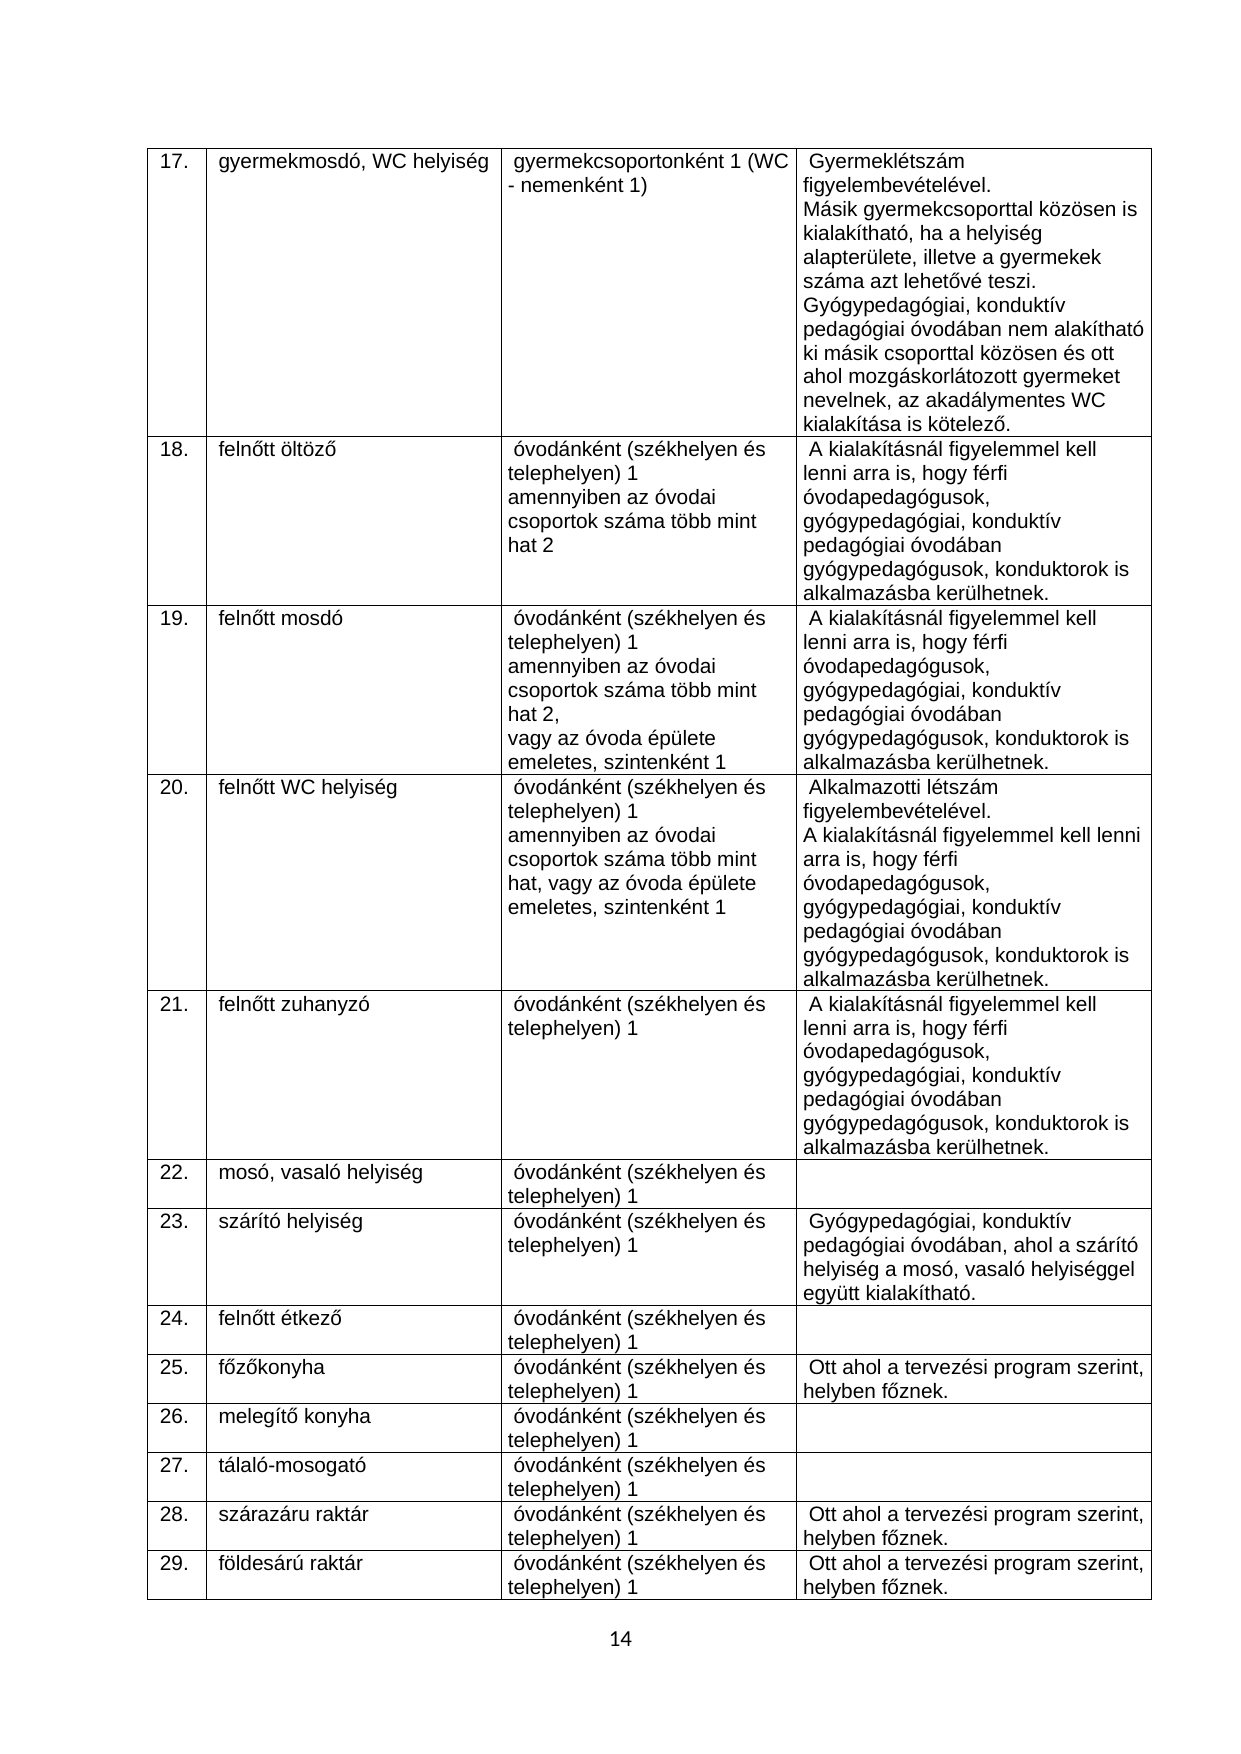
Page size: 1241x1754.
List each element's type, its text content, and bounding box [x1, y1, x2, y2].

table_cell óvodánként (székhelyen és telephelyen) 1 amennyiben az óvodai csoportok száma több mint hat 2 [502, 437, 796, 605]
table_cell Gyógypedagógiai, konduktív pedagógiai óvodában, ahol a szárító helyiség a mosó, vasaló helyiséggel együtt kialakítható. [797, 1209, 1151, 1305]
table_cell szárító helyiség [207, 1209, 501, 1305]
table_cell felnőtt zuhanyzó [207, 991, 501, 1159]
table_cell óvodánként (székhelyen és telephelyen) 1 [502, 1355, 796, 1403]
table_cell óvodánként (székhelyen és telephelyen) 1 amennyiben az óvodai csoportok száma több mint hat, vagy az óvoda épülete emeletes, szintenként 1 [502, 775, 796, 990]
table_cell tálaló-mosogató [207, 1453, 501, 1501]
table_cell 26. [148, 1404, 206, 1452]
table_cell 28. [148, 1502, 206, 1550]
table_cell [797, 1306, 1151, 1354]
table_cell [797, 1160, 1151, 1208]
table_cell Ott ahol a tervezési program szerint, helyben főznek. [797, 1355, 1151, 1403]
table_header gyermekcsoportonként 1 (WC - nemenként 1) [502, 149, 796, 436]
table_cell A kialakításnál figyelemmel kell lenni arra is, hogy férfi óvodapedagógusok, gyógypedagógiai, konduktív pedagógiai óvodában gyógypedagógusok, konduktorok is alkalmazásba kerülhetnek. [797, 606, 1151, 774]
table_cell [797, 1502, 1151, 1550]
table_cell óvodánként (székhelyen és telephelyen) 1 amennyiben az óvodai csoportok száma több mint hat 2, vagy az óvoda épülete emeletes, szintenként 1 [502, 606, 796, 774]
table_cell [797, 1551, 1151, 1599]
table_cell melegítő konyha [207, 1404, 501, 1452]
table_cell óvodánként (székhelyen és telephelyen) 1 [502, 1404, 796, 1452]
table_cell 21. [148, 991, 206, 1159]
table_cell 19. [148, 606, 206, 774]
table_cell Alkalmazotti létszám figyelembevételével. A kialakításnál figyelemmel kell lenni arra is, hogy férfi óvodapedagógusok, gyógypedagógiai, konduktív pedagógiai óvodában gyógypedagógusok, konduktorok is alkalmazásba kerülhetnek. [797, 775, 1151, 990]
table_cell 18. [148, 437, 206, 605]
table_cell felnőtt étkező [207, 1306, 501, 1354]
table_cell óvodánként (székhelyen és telephelyen) 1 [502, 1209, 796, 1305]
table_cell 24. [148, 1306, 206, 1354]
table_cell 27. [148, 1453, 206, 1501]
table_header Gyermeklétszám figyelembevételével. Másik gyermekcsoporttal közösen is kialakítható, ha a helyiség alapterülete, illetve a gyermekek száma azt lehetővé teszi. Gyógypedagógiai, konduktív pedagógiai óvodában nem alakítható ki másik csoporttal közösen és ott ahol mozgáskorlátozott gyermeket nevelnek, az akadálymentes WC kialakítása is kötelező. [797, 149, 1151, 436]
table_cell 23. [148, 1209, 206, 1305]
table_cell felnőtt öltöző [207, 437, 501, 605]
table_cell 25. [148, 1355, 206, 1403]
table_header 17. [148, 149, 206, 436]
table_cell A kialakításnál figyelemmel kell lenni arra is, hogy férfi óvodapedagógusok, gyógypedagógiai, konduktív pedagógiai óvodában gyógypedagógusok, konduktorok is alkalmazásba kerülhetnek. [797, 437, 1151, 605]
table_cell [502, 1502, 796, 1550]
table_cell [797, 1404, 1151, 1452]
table_cell 22. [148, 1160, 206, 1208]
table_cell [797, 1453, 1151, 1501]
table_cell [502, 1551, 796, 1599]
table_cell 29. [148, 1551, 206, 1599]
table_cell óvodánként (székhelyen és telephelyen) 1 [502, 1160, 796, 1208]
table_cell felnőtt WC helyiség [207, 775, 501, 990]
table_cell főzőkonyha [207, 1355, 501, 1403]
table_cell felnőtt mosdó [207, 606, 501, 774]
table_cell óvodánként (székhelyen és telephelyen) 1 [502, 991, 796, 1159]
table_cell mosó, vasaló helyiség [207, 1160, 501, 1208]
table_header gyermekmosdó, WC helyiség [207, 149, 501, 436]
table_cell A kialakításnál figyelemmel kell lenni arra is, hogy férfi óvodapedagógusok, gyógypedagógiai, konduktív pedagógiai óvodában gyógypedagógusok, konduktorok is alkalmazásba kerülhetnek. [797, 991, 1151, 1159]
table_cell óvodánként (székhelyen és telephelyen) 1 [502, 1453, 796, 1501]
table_cell 20. [148, 775, 206, 990]
table_cell szárazáru raktár [207, 1502, 501, 1550]
table_cell óvodánként (székhelyen és telephelyen) 1 [502, 1306, 796, 1354]
table_cell földesárú raktár [207, 1551, 501, 1599]
